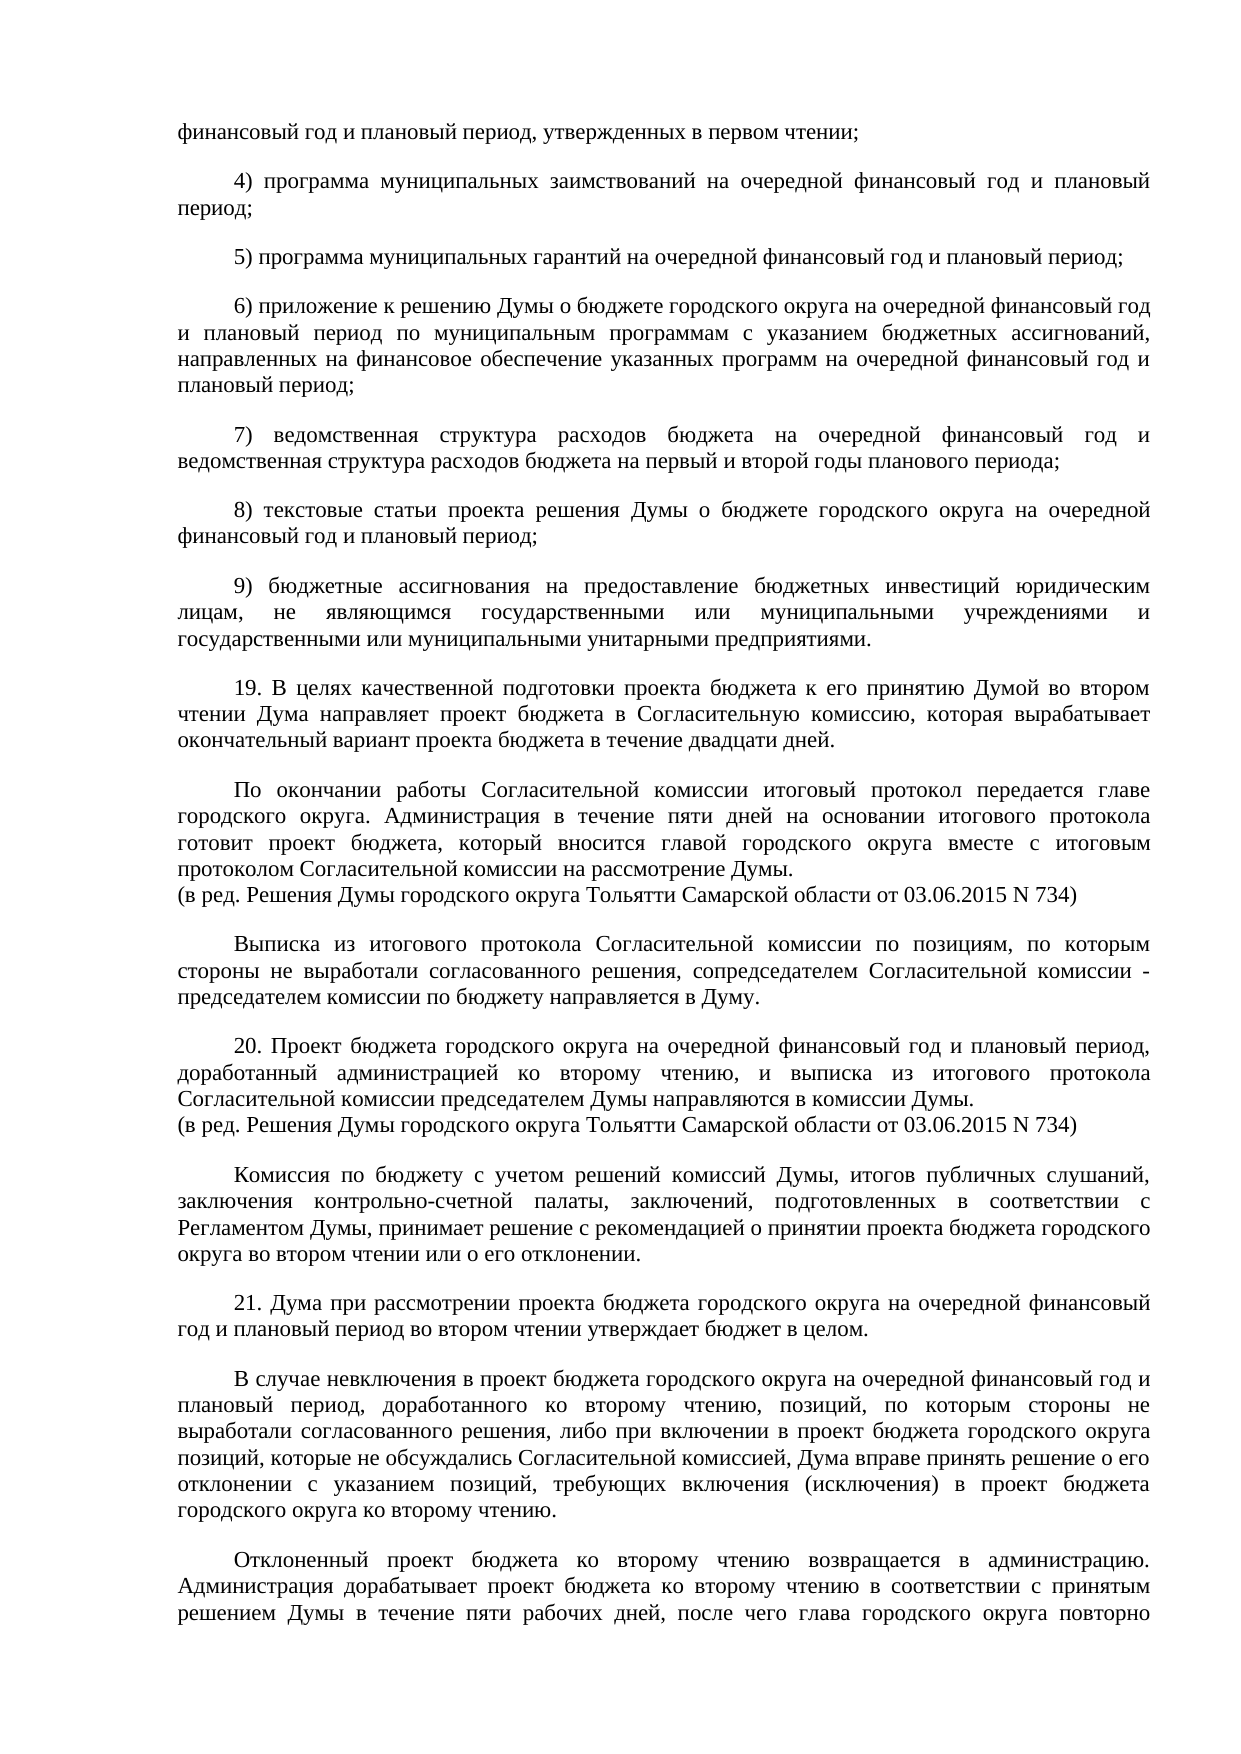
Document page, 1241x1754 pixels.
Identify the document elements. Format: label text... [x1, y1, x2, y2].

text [177, 118, 1152, 144]
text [177, 1546, 1152, 1625]
text 5) программа муниципальных гарантий на очередной финансовый год и плановый период; [177, 243, 1152, 269]
text (в ред. Решения Думы городского округа Тольятти Самарской области от 03.06.2015 N 734) [177, 881, 1152, 908]
text В случае невключения в проект бюджета городского округа на очередной финансовый год и плановый период, доработанного ко второму чтению, позиций, по которым стороны не выработали согласованного решения, либо при включении в проект бюджета городского округа позиций, которые не обсуждались Согласительной комиссией, Дума вправе принять решение о его отклонении с указанием позиций, требующих включения (исключения) в проект бюджета городского округа ко второму чтению. [177, 1365, 1152, 1523]
text Выписка из итогового протокола Согласительной комиссии по позициям, по которым стороны не выработали согласованного решения, сопредседателем Согласительной комиссии - председателем комиссии по бюджету направляется в Думу. [177, 931, 1152, 1009]
text 8) текстовые статьи проекта решения Думы о бюджете городского округа на очередной финансовый год и плановый период; [177, 496, 1152, 549]
text 19. В целях качественной подготовки проекта бюджета к его принятию Думой во втором чтении Дума направляет проект бюджета в Согласительную комиссию, которая вырабатывает окончательный вариант проекта бюджета в течение двадцати дней. [177, 674, 1152, 753]
text 7) ведомственная структура расходов бюджета на очередной финансовый год и ведомственная структура расходов бюджета на первый и второй годы планового периода; [177, 421, 1152, 473]
text 6) приложение к решению Думы о бюджете городского округа на очередной финансовый год и плановый период по муниципальным программам с указанием бюджетных ассигнований, направленных на финансовое обеспечение указанных программ на очередной финансовый год и плановый период; [177, 292, 1152, 398]
text 20. Проект бюджета городского округа на очередной финансовый год и плановый период, доработанный администрацией ко второму чтению, и выписка из итогового протокола Согласительной комиссии председателем Думы направляются в комиссии Думы. [177, 1032, 1152, 1112]
text 9) бюджетные ассигнования на предоставление бюджетных инвестиций юридическим лицам, не являющимся государственными или муниципальными учреждениями и государственными или муниципальными унитарными предприятиями. [177, 572, 1152, 651]
text (в ред. Решения Думы городского округа Тольятти Самарской области от 03.06.2015 N 734) [177, 1112, 1152, 1138]
text Комиссия по бюджету с учетом решений комиссий Думы, итогов публичных слушаний, заключения контрольно-счетной палаты, заключений, подготовленных в соответствии с Регламентом Думы, принимает решение с рекомендацией о принятии проекта бюджета городского округа во втором чтении или о его отклонении. [177, 1161, 1152, 1266]
text По окончании работы Согласительной комиссии итоговый протокол передается главе городского округа. Администрация в течение пяти дней на основании итогового протокола готовит проект бюджета, который вносится главой городского округа вместе с итоговым протоколом Согласительной комиссии на рассмотрение Думы. [177, 776, 1152, 881]
text 21. Дума при рассмотрении проекта бюджета городского округа на очередной финансовый год и плановый период во втором чтении утверждает бюджет в целом. [177, 1289, 1152, 1342]
text 4) программа муниципальных заимствований на очередной финансовый год и плановый период; [177, 167, 1152, 220]
